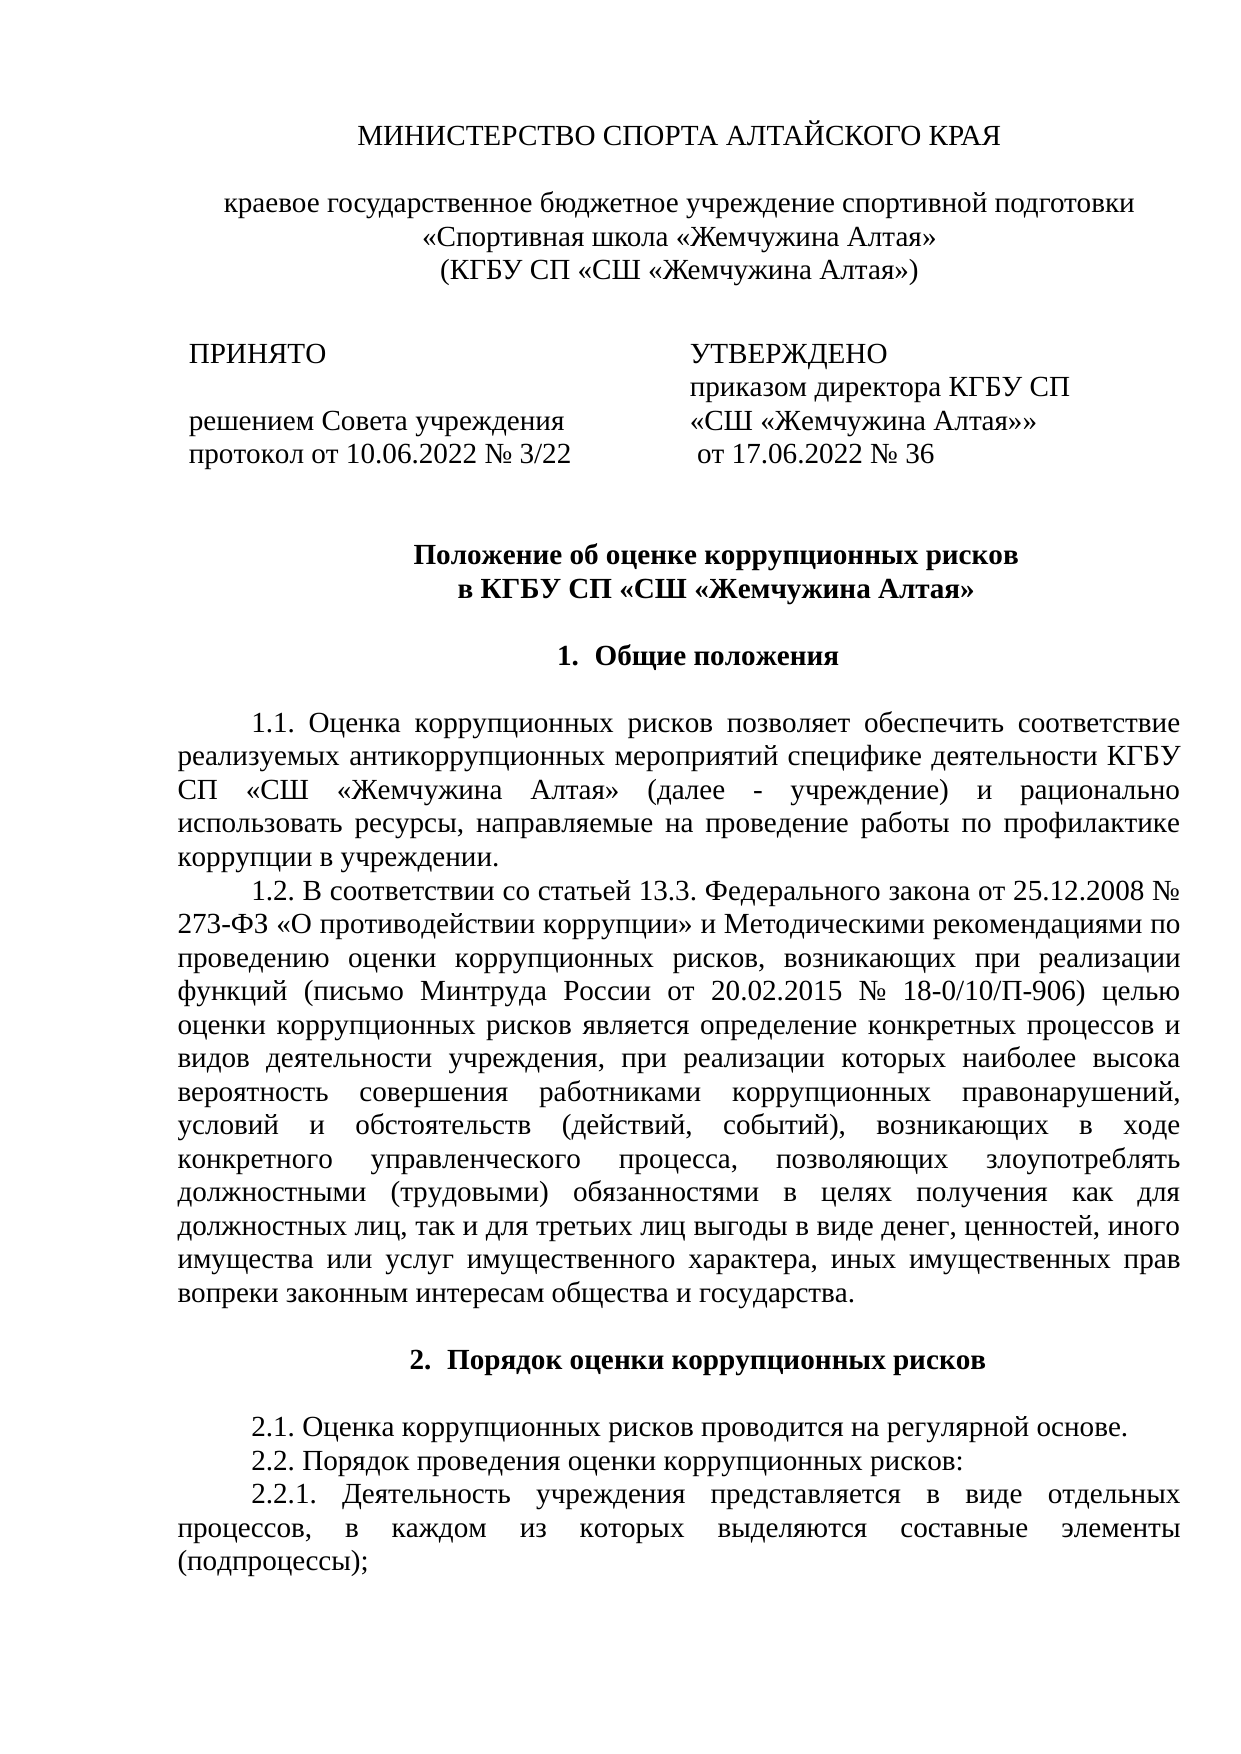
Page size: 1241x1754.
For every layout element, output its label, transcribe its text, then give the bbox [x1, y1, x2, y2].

list Порядок оценки коррупционных рисков [215, 1342, 1181, 1376]
text 1.1. Оценка коррупционных рисков позволяет обеспечить соответствие реализуемых антикоррупционных мероприятий специфике деятельности КГБУ СП «СШ «Жемчужина Алтая» (далее - учреждение) и рационально использовать ресурсы, направляемые на проведение работы по профилактике коррупции в учреждении. [177, 705, 1181, 873]
text краевое государственное бюджетное учреждение спортивной подготовки «Спортивная школа «Жемчужина Алтая» [177, 185, 1181, 252]
text 2.1. Оценка коррупционных рисков проводится на регулярной основе. [177, 1409, 1181, 1443]
text МИНИСТЕРСТВО СПОРТА АЛТАЙСКОГО КРАЯ [177, 118, 1181, 152]
text Положение об оценке коррупционных рисков [177, 537, 1181, 571]
text 2.2.1. Деятельность учреждения представляется в виде отдельных процессов, в каждом из которых выделяются составные элементы (подпроцессы); [177, 1476, 1181, 1577]
table_header УТВЕРЖДЕНО приказом директора КГБУ СП «СШ «Жемчужина Алтая»» от 17.06.2022 № 36 [678, 336, 1181, 504]
list Общие положения [215, 638, 1181, 671]
text (КГБУ СП «СШ «Жемчужина Алтая») [177, 252, 1181, 286]
text 2.2. Порядок проведения оценки коррупционных рисков: [177, 1443, 1181, 1476]
text в КГБУ СП «СШ «Жемчужина Алтая» [177, 571, 1181, 604]
table_header ПРИНЯТО решением Совета учреждения протокол от 10.06.2022 № 3/22 [177, 336, 678, 504]
text 1.2. В соответствии со статьей 13.3. Федерального закона от 25.12.2008 № 273-ФЗ «О противодействии коррупции» и Методическими рекомендациями по проведению оценки коррупционных рисков, возникающих при реализации функций (письмо Минтруда России от 20.02.2015 № 18-0/10/П-906) целью оценки коррупционных рисков является определение конкретных процессов и видов деятельности учреждения, при реализации которых наиболее высока вероятность совершения работниками коррупционных правонарушений, условий и обстоятельств (действий, событий), возникающих в ходе конкретного управленческого процесса, позволяющих злоупотреблять должностными (трудовыми) обязанностями в целях получения как для должностных лиц, так и для третьих лиц выгоды в виде денег, ценностей, иного имущества или услуг имущественного характера, иных имущественных прав вопреки законным интересам общества и государства. [177, 873, 1181, 1309]
